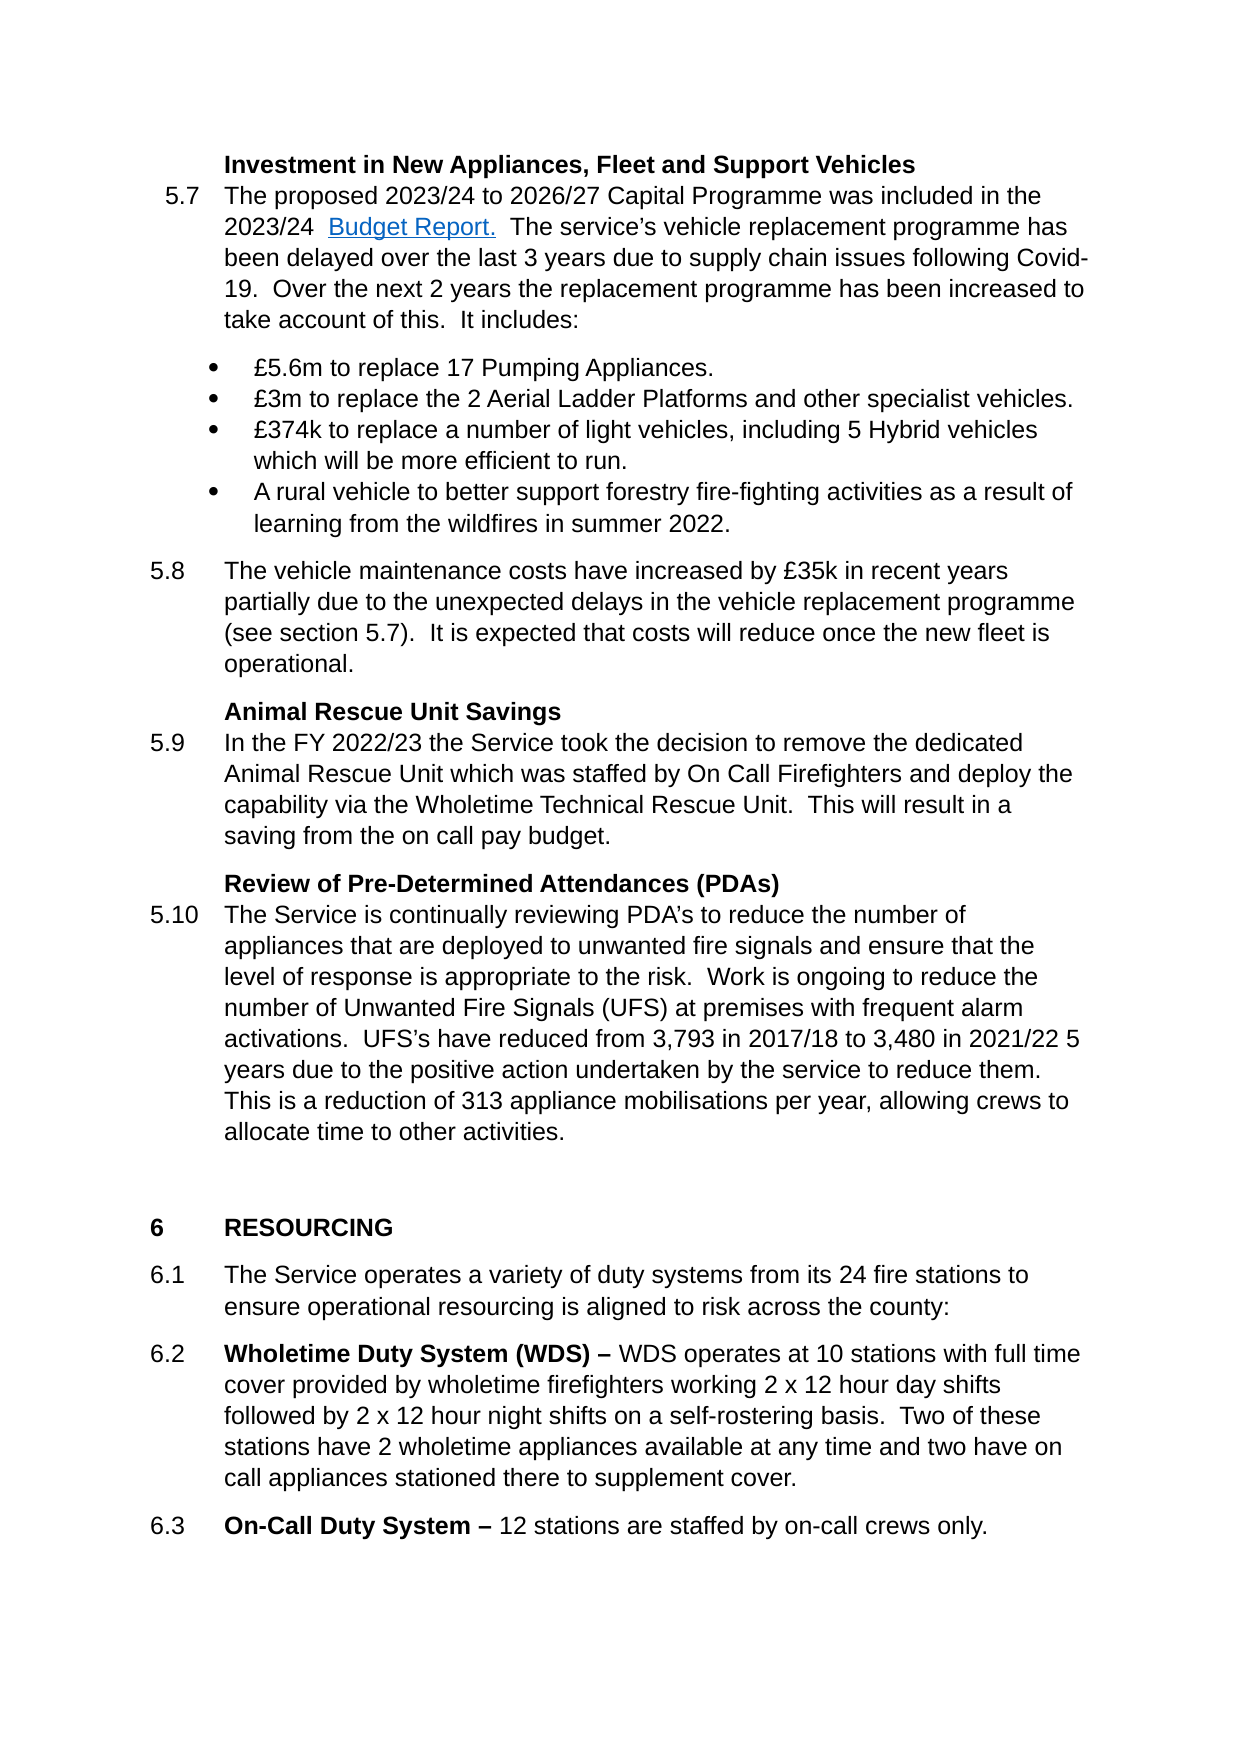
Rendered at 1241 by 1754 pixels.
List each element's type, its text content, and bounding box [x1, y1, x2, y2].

text 6.1 The Service operates a variety of duty systems from its 24 fire stations to ensure operational resourcing is aligned to risk across the county: [150, 1260, 1090, 1320]
text 6.2 Wholetime Duty System (WDS) – WDS operates at 10 stations with full time cover provided by wholetime firefighters working 2 x 12 hour day shifts followed by 2 x 12 hour night shifts on a self-rostering basis. Two of these stations have 2 wholetime appliances available at any time and two have on call appliances stationed there to supplement cover. [150, 1339, 1090, 1492]
text Investment in New Appliances, Fleet and Support Vehicles [150, 150, 1090, 179]
list £5.6m to replace 17 Pumping Appliances. [209, 353, 1090, 382]
list £3m to replace the 2 Aerial Ladder Platforms and other specialist vehicles. [209, 384, 1090, 413]
text Review of Pre-Determined Attendances (PDAs) [224, 869, 1090, 898]
text 6.3 On-Call Duty System – 12 stations are staffed by on-call crews only. [150, 1511, 1090, 1540]
text 5.9 In the FY 2022/23 the Service took the decision to remove the dedicated Animal Rescue Unit which was staffed by On Call Firefighters and deploy the capability via the Wholetime Technical Rescue Unit. This will result in a saving from the on call pay budget. [150, 728, 1090, 850]
text Animal Rescue Unit Savings [224, 697, 1090, 726]
list £374k to replace a number of light vehicles, including 5 Hybrid vehicles which will be more efficient to run. [209, 415, 1090, 475]
list A rural vehicle to better support forestry fire-fighting activities as a result of learning from the wildfires in summer 2022. [209, 477, 1090, 537]
text 5.8 The vehicle maintenance costs have increased by £35k in recent years partially due to the unexpected delays in the vehicle replacement programme (see section 5.7). It is expected that costs will reduce once the new fleet is operational. [150, 556, 1090, 678]
text 5.7 The proposed 2023/24 to 2026/27 Capital Programme was included in the 2023/24 Budget Report. The service’s vehicle replacement programme has been delayed over the last 3 years due to supply chain issues following Covid-19. Over the next 2 years the replacement programme has been increased to take account of this. It includes: [165, 181, 1090, 334]
text 6 RESOURCING [150, 1213, 1090, 1241]
text 5.10 The Service is continually reviewing PDA’s to reduce the number of appliances that are deployed to unwanted fire signals and ensure that the level of response is appropriate to the risk. Work is ongoing to reduce the number of Unwanted Fire Signals (UFS) at premises with frequent alarm activations. UFS’s have reduced from 3,793 in 2017/18 to 3,480 in 2021/22 5 years due to the positive action undertaken by the service to reduce them. This is a reduction of 313 appliance mobilisations per year, allowing crews to allocate time to other activities. [150, 900, 1090, 1146]
